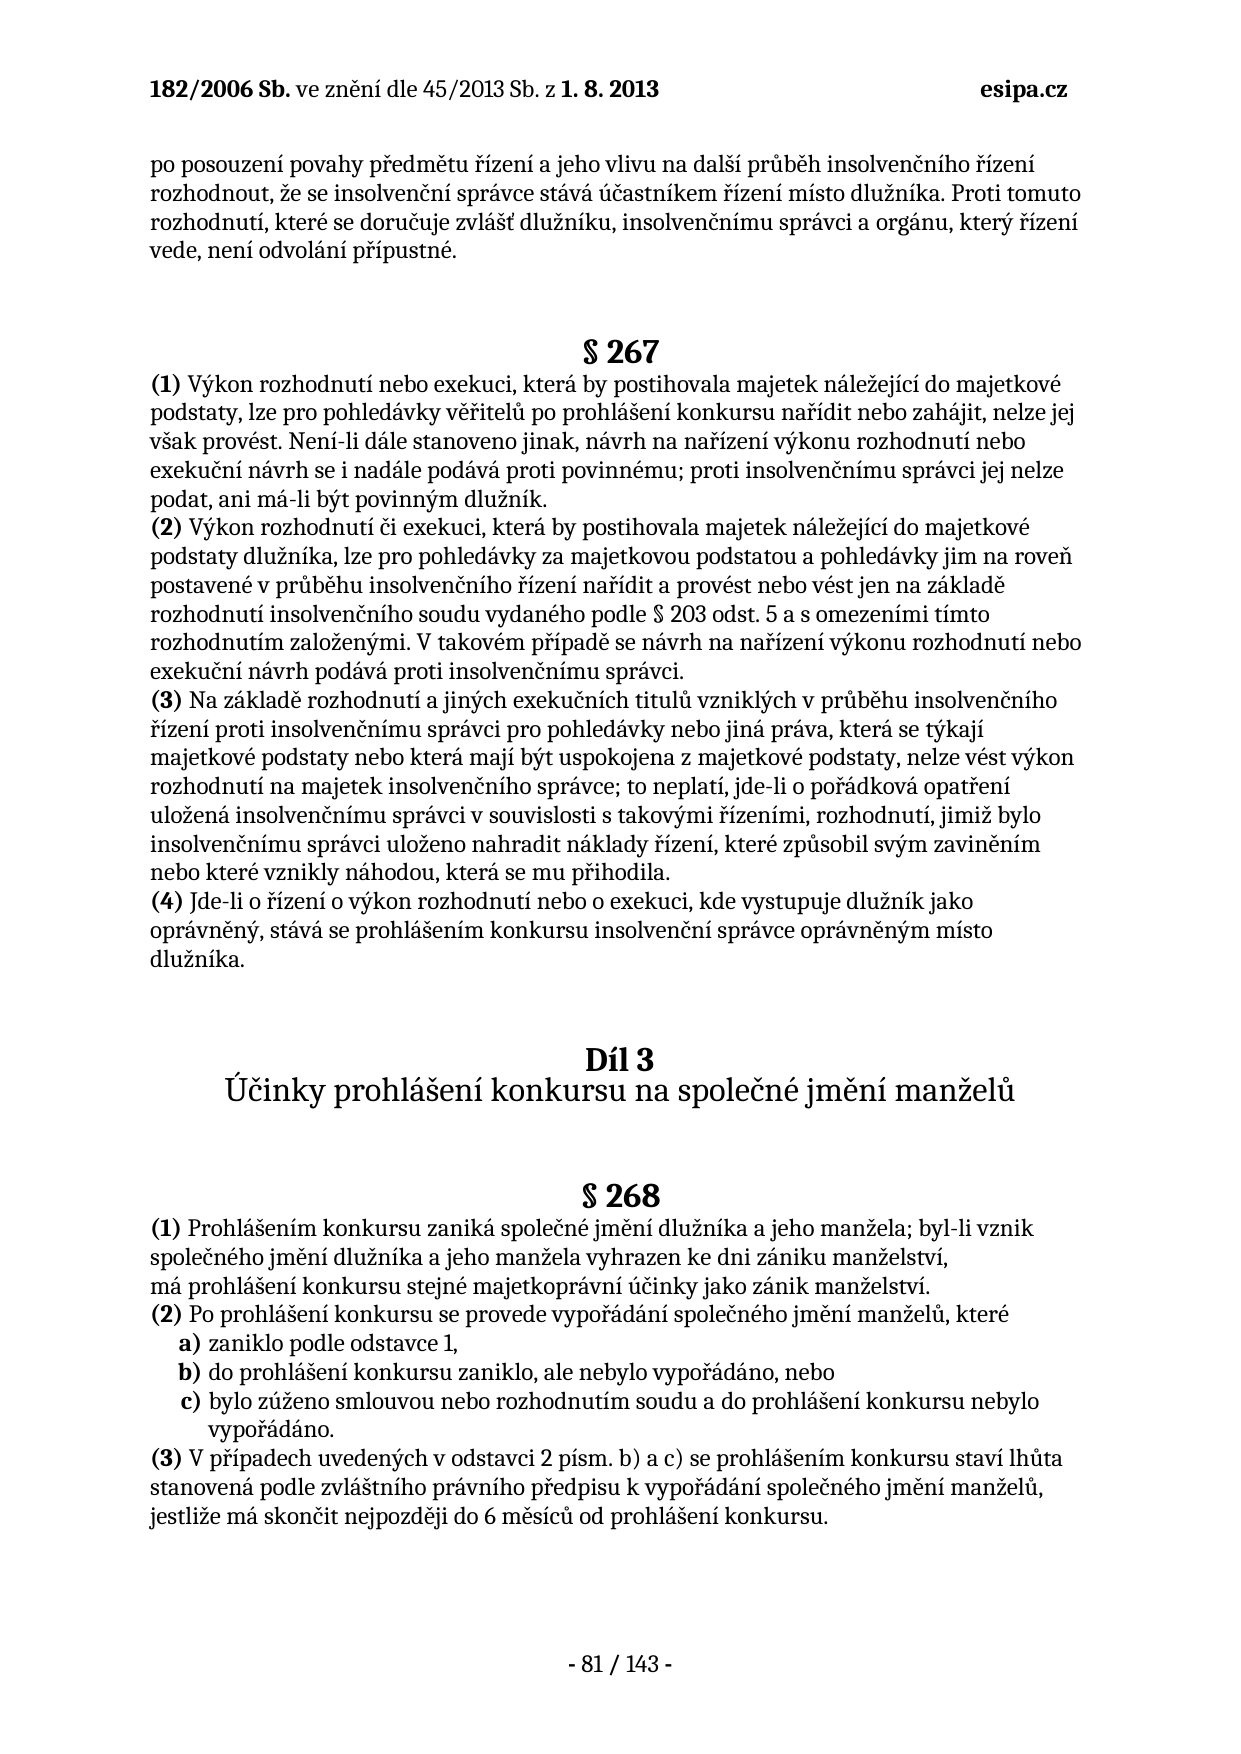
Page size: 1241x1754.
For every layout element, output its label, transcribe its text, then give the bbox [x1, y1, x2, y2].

text b) do prohlášení konkursu zaniklo, ale nebylo vypořádáno, nebo [150, 1358, 1090, 1387]
text (3) V případech uvedených v odstavci 2 písm. b) a c) se prohlášením konkursu staví lhůta stanovená podle zvláštního právního předpisu k vypořádání společného jmění manželů, jestliže má skončit nejpozději do 6 měsíců od prohlášení konkursu. [150, 1444, 1090, 1530]
text (1) Výkon rozhodnutí nebo exekuci, která by postihovala majetek náležející do majetkové podstaty, lze pro pohledávky věřitelů po prohlášení konkursu nařídit nebo zahájit, nelze jej však provést. Není-li dále stanoveno jinak, návrh na nařízení výkonu rozhodnutí nebo exekuční návrh se i nadále podává proti povinnému; proti insolvenčnímu správci jej nelze podat, ani má-li být povinným dlužník. [150, 369, 1090, 513]
text (4) Jde-li o řízení o výkon rozhodnutí nebo o exekuci, kde vystupuje dlužník jako oprávněný, stává se prohlášením konkursu insolvenční správce oprávněným místo dlužníka. [150, 887, 1090, 973]
text a) zaniklo podle odstavce 1, [150, 1329, 1090, 1358]
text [150, 150, 1090, 265]
text (3) Na základě rozhodnutí a jiných exekučních titulů vzniklých v průběhu insolvenčního řízení proti insolvenčnímu správci pro pohledávky nebo jiná práva, která se týkají majetkové podstaty nebo která mají být uspokojena z majetkové podstaty, nelze vést výkon rozhodnutí na majetek insolvenčního správce; to neplatí, jde-li o pořádková opatření uložená insolvenčnímu správci v souvislosti s takovými řízeními, rozhodnutí, jimiž bylo insolvenčnímu správci uloženo nahradit náklady řízení, které způsobil svým zaviněním nebo které vznikly náhodou, která se mu přihodila. [150, 686, 1090, 887]
subtitle § 267 [150, 338, 1090, 369]
text (2) Výkon rozhodnutí či exekuci, která by postihovala majetek náležející do majetkové podstaty dlužníka, lze pro pohledávky za majetkovou podstatou a pohledávky jim na roveň postavené v průběhu insolvenčního řízení nařídit a provést nebo vést jen na základě rozhodnutí insolvenčního soudu vydaného podle § 203 odst. 5 a s omezeními tímto rozhodnutím založenými. V takovém případě se návrh na nařízení výkonu rozhodnutí nebo exekuční návrh podává proti insolvenčnímu správci. [150, 513, 1090, 686]
text (2) Po prohlášení konkursu se provede vypořádání společného jmění manželů, které [150, 1300, 1090, 1329]
subtitle § 268 [150, 1182, 1090, 1214]
text (1) Prohlášením konkursu zaniká společné jmění dlužníka a jeho manžela; byl-li vznik společného jmění dlužníka a jeho manžela vyhrazen ke dni zániku manželství, má prohlášení konkursu stejné majetkoprávní účinky jako zánik manželství. [150, 1214, 1090, 1300]
text c) bylo zúženo smlouvou nebo rozhodnutím soudu a do prohlášení konkursu nebylo vypořádáno. [150, 1387, 1090, 1444]
subtitle Díl 3 -Účinky prohlášení konkursu na společné jmění manželů [150, 1046, 1090, 1109]
